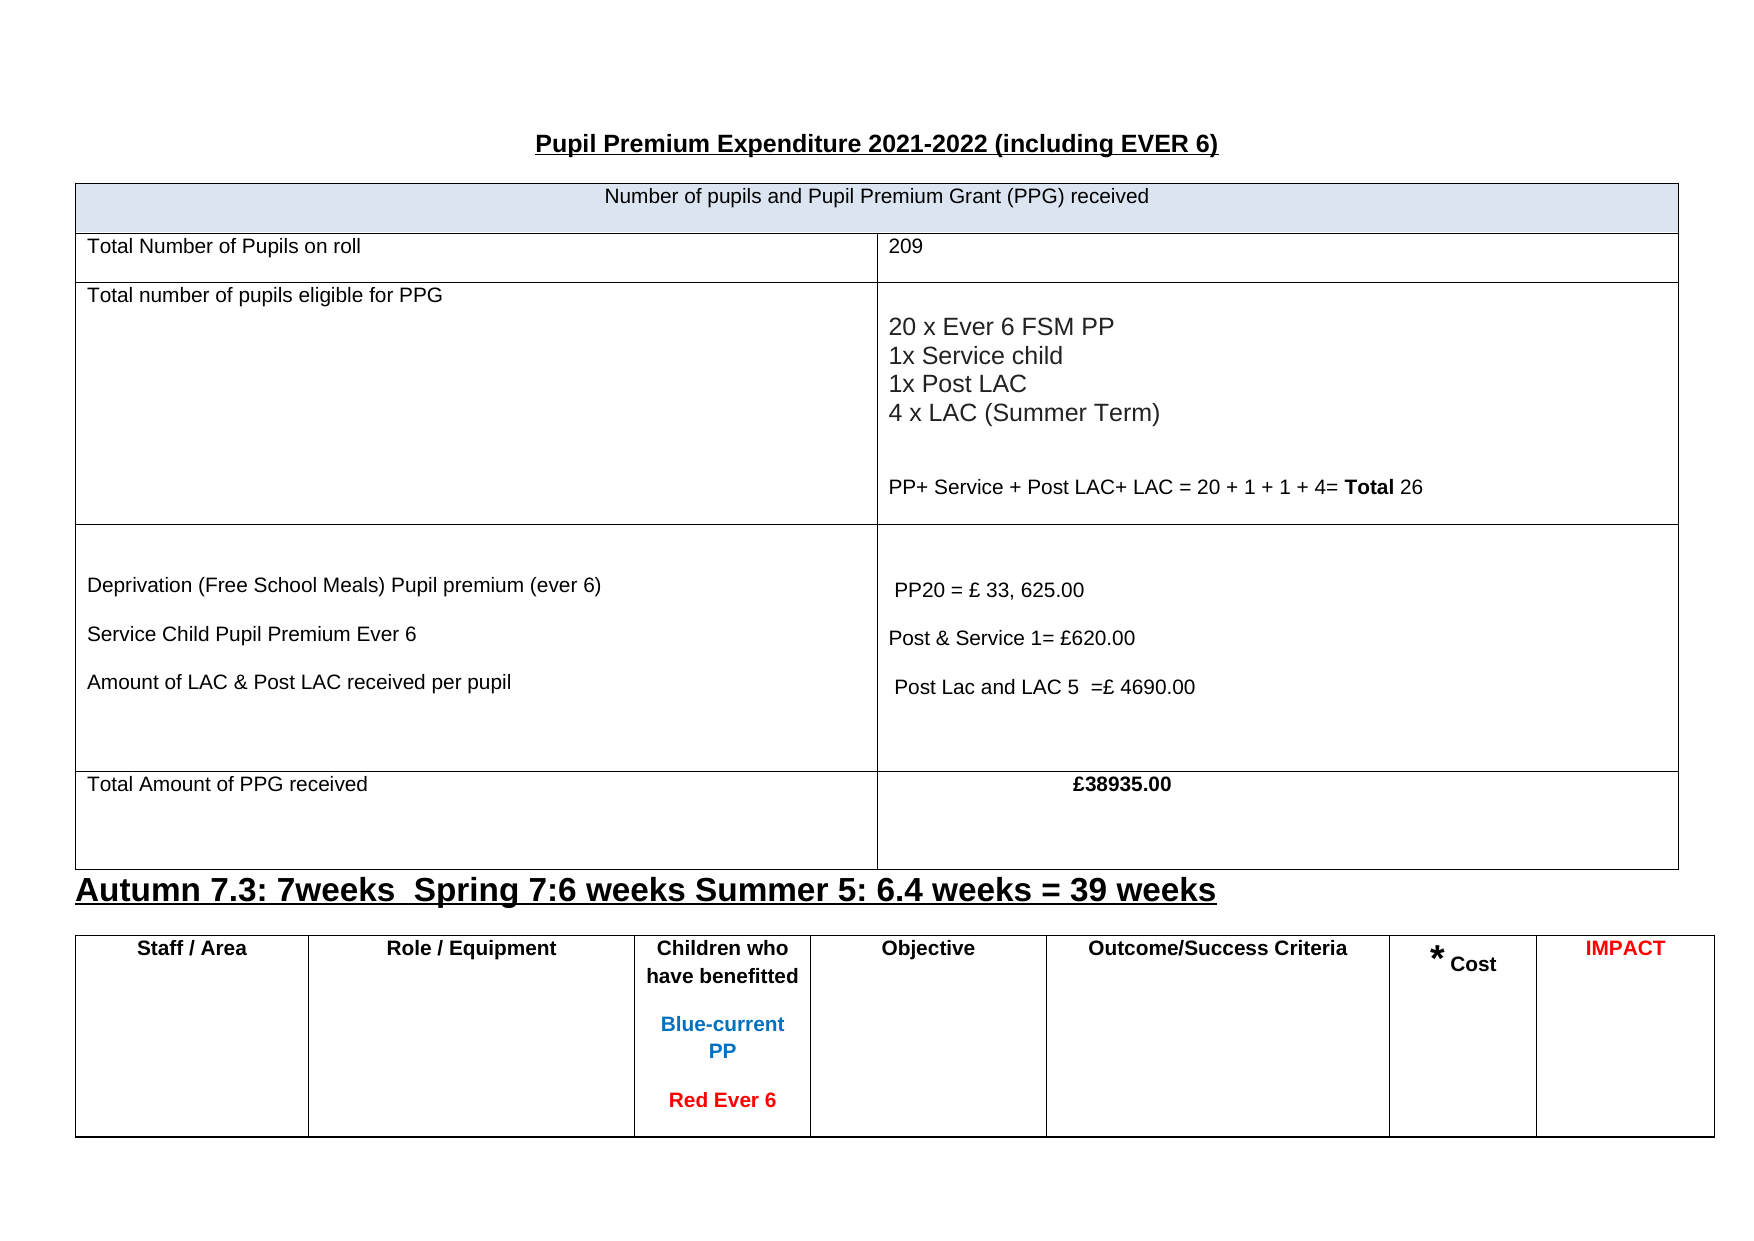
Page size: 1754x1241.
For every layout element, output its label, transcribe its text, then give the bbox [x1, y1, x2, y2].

text Autumn 7.3: 7weeks Spring 7:6 weeks Summer 5: 6.4 weeks = 39 weeks [75, 870, 1679, 908]
table_header IMPACT [1537, 936, 1714, 1136]
table_cell 20 x Ever 6 FSM PP 1x Service child 1x Post LAC 4 x LAC (Summer Term) PP+ Service + Post LAC+ LAC = 20 + 1 + 1 + 4= Total 26 [878, 283, 1678, 524]
table_header Outcome/Success Criteria [1047, 936, 1389, 1136]
table_header Objective [811, 936, 1046, 1136]
table_cell PP20 = £ 33, 625.00 Post & Service 1= £620.00 Post Lac and LAC 5 =£ 4690.00 [878, 525, 1678, 771]
text Pupil Premium Expenditure 2021-2022 (including EVER 6) [75, 129, 1679, 158]
table_cell Total number of pupils eligible for PPG [76, 283, 877, 524]
table_header * Cost [1390, 936, 1536, 1136]
table_header Number of pupils and Pupil Premium Grant (PPG) received [76, 184, 1678, 232]
table_header Staff / Area [76, 936, 308, 1136]
table_cell Deprivation (Free School Meals) Pupil premium (ever 6) Service Child Pupil Premium Ever 6 Amount of LAC & Post LAC received per pupil [76, 525, 877, 771]
table_cell £38935.00 [878, 772, 1678, 869]
table_header Children who have benefitted Blue-current PP Red Ever 6 [635, 936, 810, 1136]
table_cell Total Number of Pupils on roll [76, 234, 877, 282]
table_header Role / Equipment [309, 936, 634, 1136]
table_cell 209 [878, 234, 1678, 282]
table_cell Total Amount of PPG received [76, 772, 877, 869]
